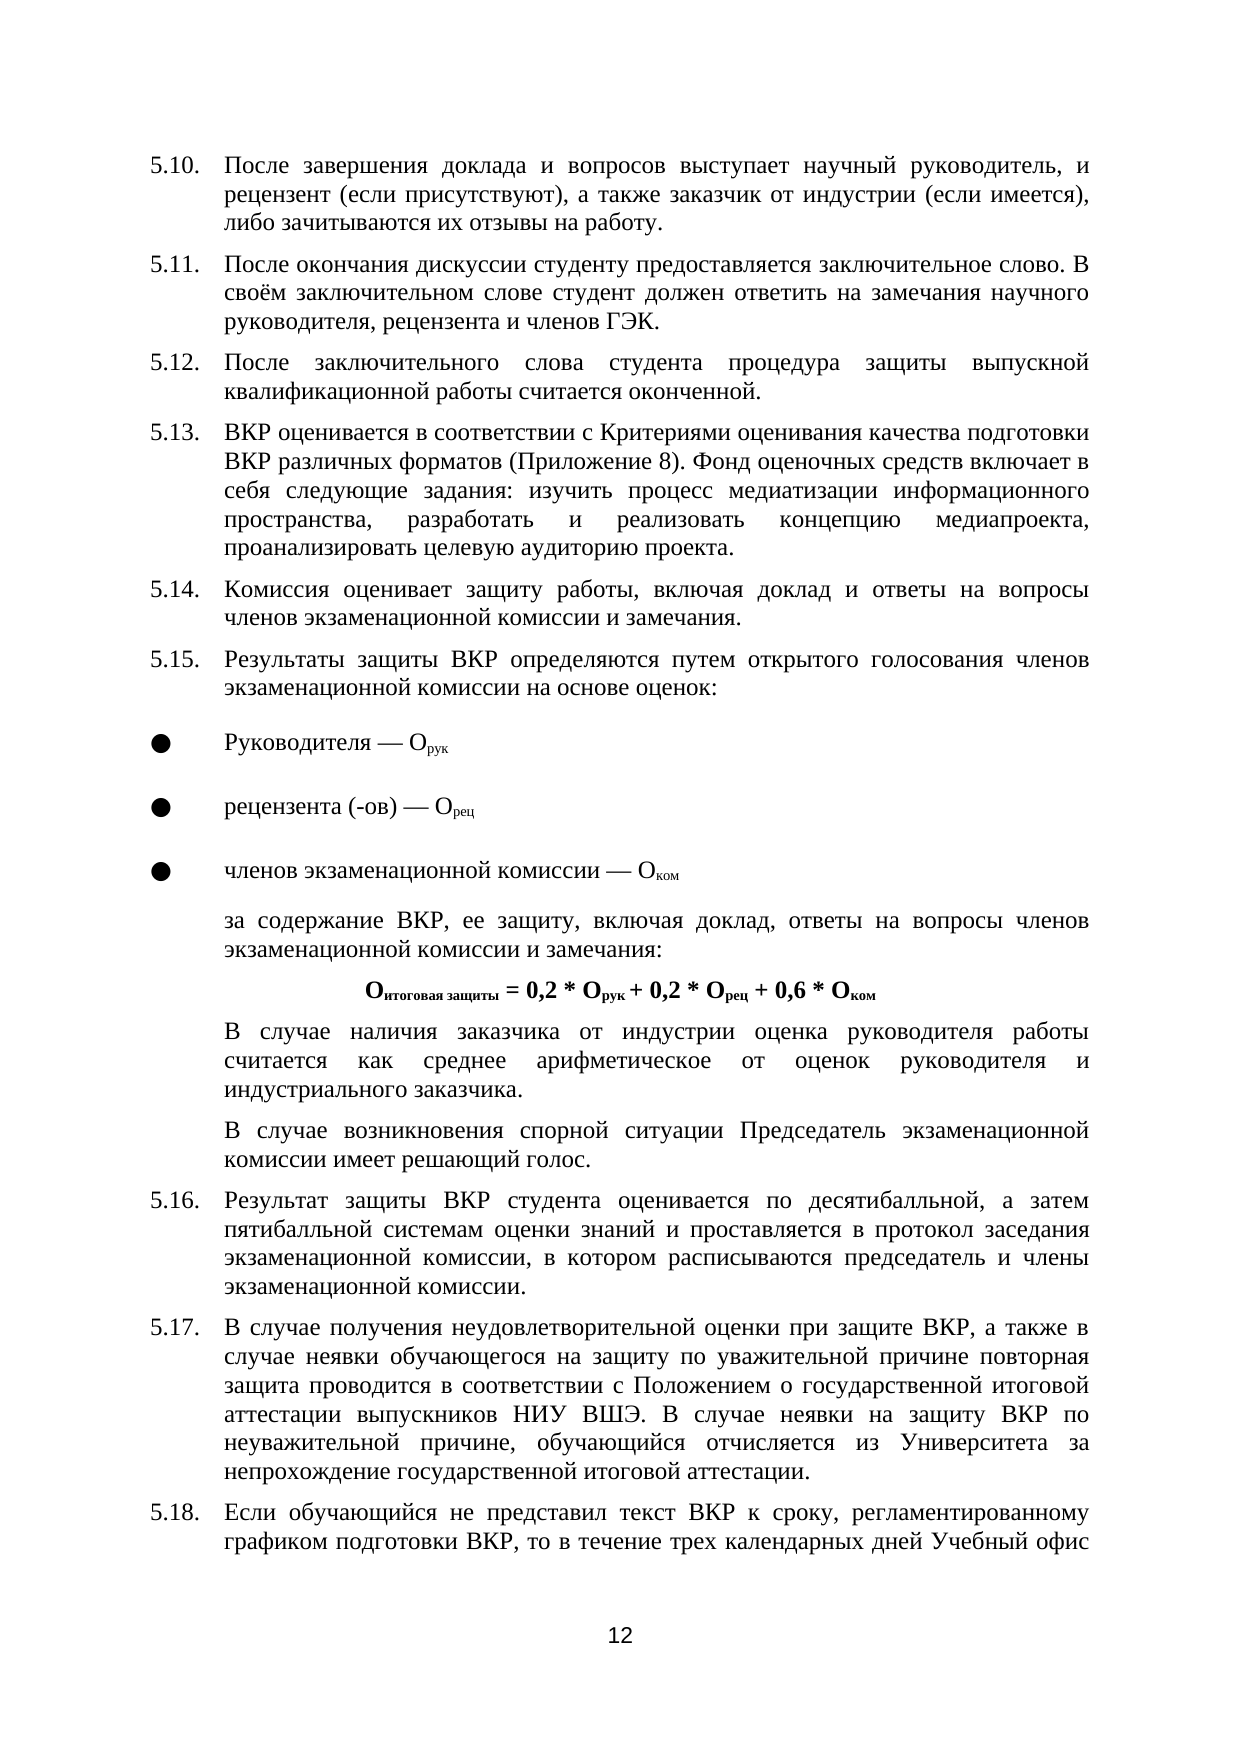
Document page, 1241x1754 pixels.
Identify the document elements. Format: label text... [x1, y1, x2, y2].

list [150, 1497, 1090, 1555]
list В случае получения неудовлетворительной оценки при защите ВКР, а также в случае неявки обучающегося на защиту по уважительной причине повторная защита проводится в соответствии с Положением о государственной итоговой аттестации выпускников НИУ ВШЭ. В случае неявки на защиту ВКР по неуважительной причине, обучающийся отчисляется из Университета за непрохождение государственной итоговой аттестации. [150, 1312, 1090, 1485]
text за содержание ВКР, ее защиту, включая доклад, ответы на вопросы членов экзаменационной комиссии и замечания: [224, 905, 1090, 962]
list Результаты защиты ВКР определяются путем открытого голосования членов экзаменационной комиссии на основе оценок: [150, 644, 1090, 701]
text Оитоговая защиты = 0,2 * Орук + 0,2 * Орец + 0,6 * Оком [150, 975, 1090, 1004]
list Комиссия оценивает защиту работы, включая доклад и ответы на вопросы членов экзаменационной комиссии и замечания. [150, 574, 1090, 631]
text В случае наличия заказчика от индустрии оценка руководителя работы считается как среднее арифметическое от оценок руководителя и индустриального заказчика. [224, 1016, 1090, 1102]
list Руководителя — Орук [150, 714, 1090, 765]
list После завершения доклада и вопросов выступает научный руководитель, и рецензент (если присутствуют), а также заказчик от индустрии (если имеется), либо зачитываются их отзывы на работу. [150, 150, 1090, 236]
list членов экзаменационной комиссии — Оком [150, 841, 1090, 892]
list После заключительного слова студента процедура защиты выпускной квалификационной работы считается оконченной. [150, 347, 1090, 405]
list рецензента (-ов) — Орец [150, 777, 1090, 829]
list ВКР оценивается в соответствии с Критериями оценивания качества подготовки ВКР различных форматов (Приложение 8). Фонд оценочных средств включает в себя следующие задания: изучить процесс медиатизации информационного пространства, разработать и реализовать концепцию медиапроекта, проанализировать целевую аудиторию проекта. [150, 417, 1090, 561]
list Результат защиты ВКР студента оценивается по десятибалльной, а затем пятибалльной системам оценки знаний и проставляется в протокол заседания экзаменационной комиссии, в котором расписываются председатель и члены экзаменационной комиссии. [150, 1185, 1090, 1300]
list После окончания дискуссии студенту предоставляется заключительное слово. В своём заключительном слове студент должен ответить на замечания научного руководителя, рецензента и членов ГЭК. [150, 249, 1090, 335]
text В случае возникновения спорной ситуации Председатель экзаменационной комиссии имеет решающий голос. [224, 1115, 1090, 1172]
